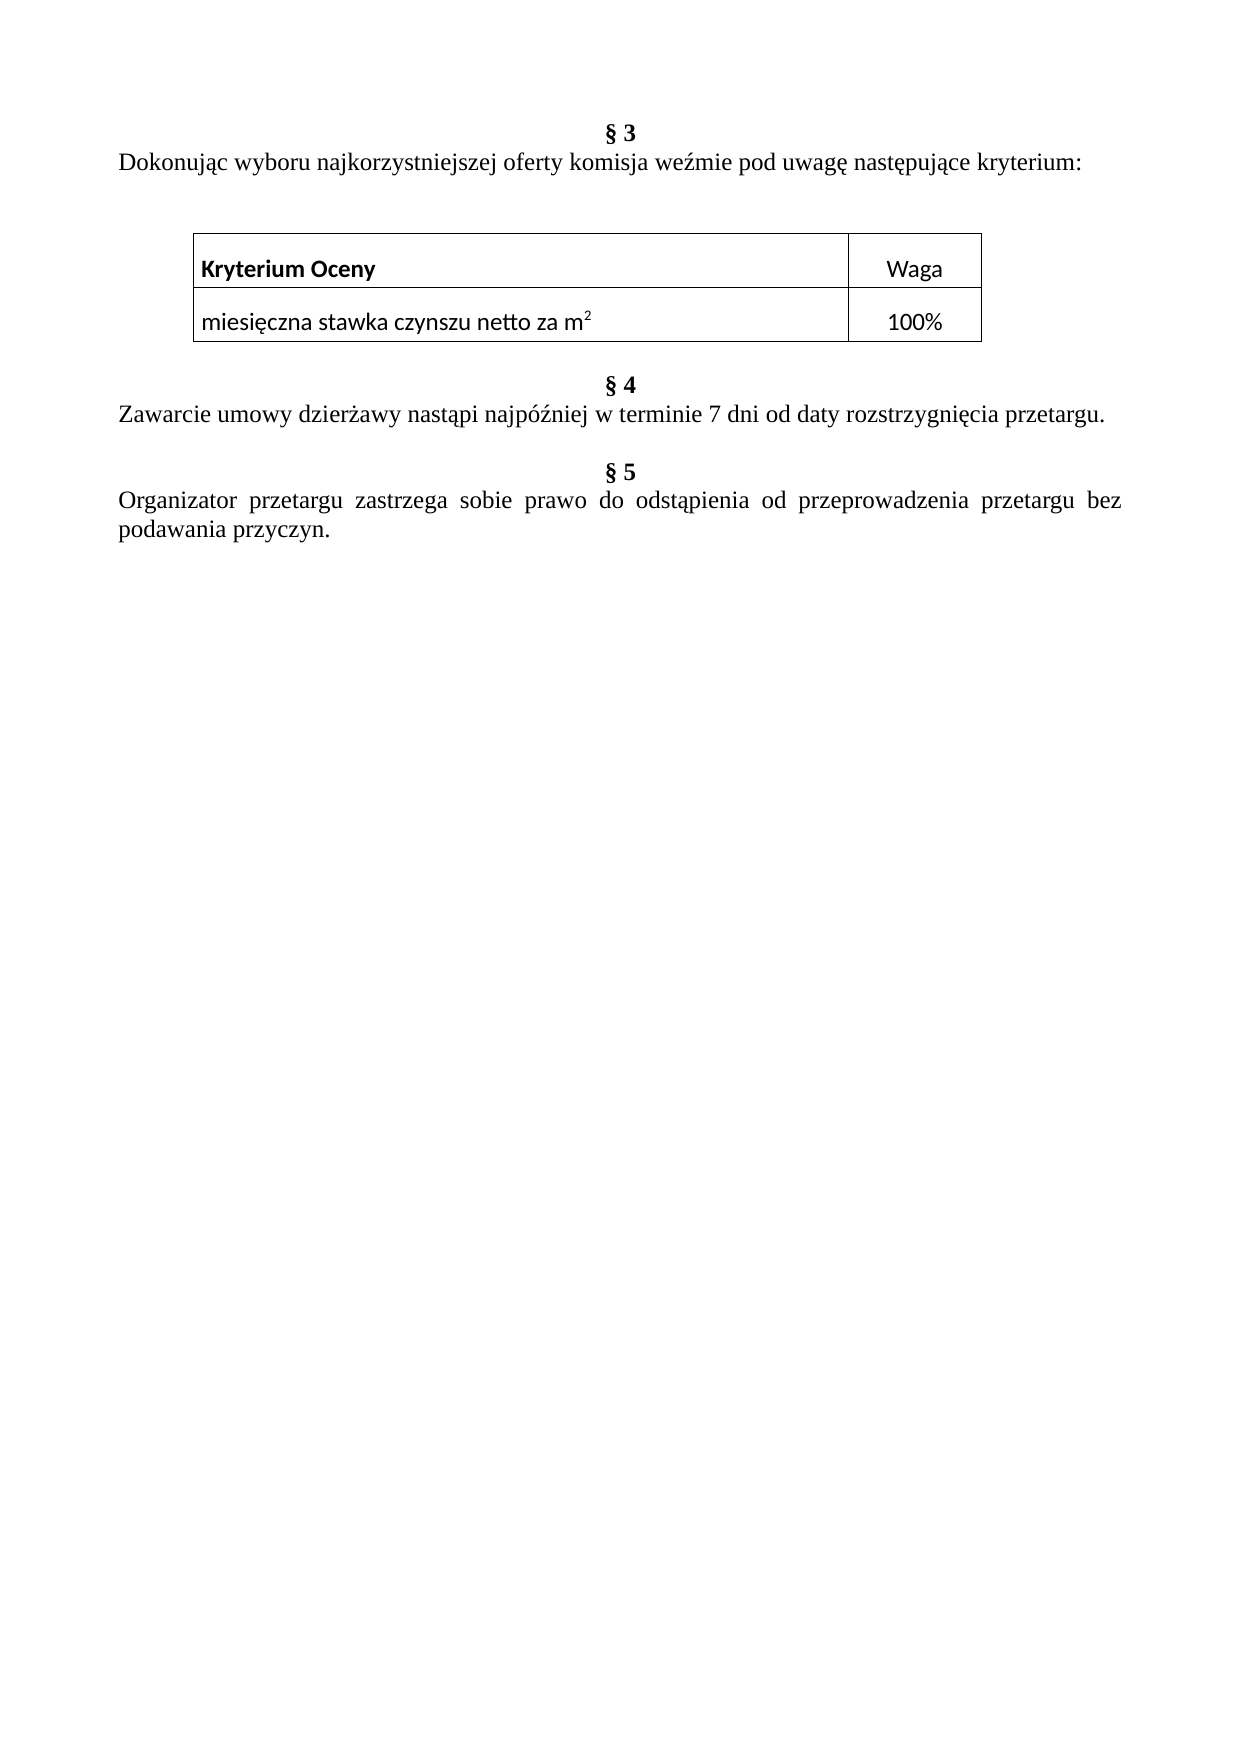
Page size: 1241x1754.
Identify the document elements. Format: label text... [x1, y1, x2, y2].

text Organizator przetargu zastrzega sobie prawo do odstąpienia od przeprowadzenia przetargu bez podawania przyczyn. [118, 485, 1122, 543]
text § 3 [118, 118, 1122, 147]
table_header Kryterium Oceny [194, 234, 848, 287]
text § 4 [118, 370, 1122, 399]
list Dokonując wyboru najkorzystniejszej oferty komisja weźmie pod uwagę następujące kryterium: [118, 147, 1122, 176]
table_header Waga [849, 234, 981, 287]
table_cell miesięczna stawka czynszu netto za m2 [194, 288, 848, 341]
text Zawarcie umowy dzierżawy nastąpi najpóźniej w terminie 7 dni od daty rozstrzygnięcia przetargu. [118, 399, 1122, 428]
text § 5 [118, 457, 1122, 485]
table_cell 100% [849, 288, 981, 341]
